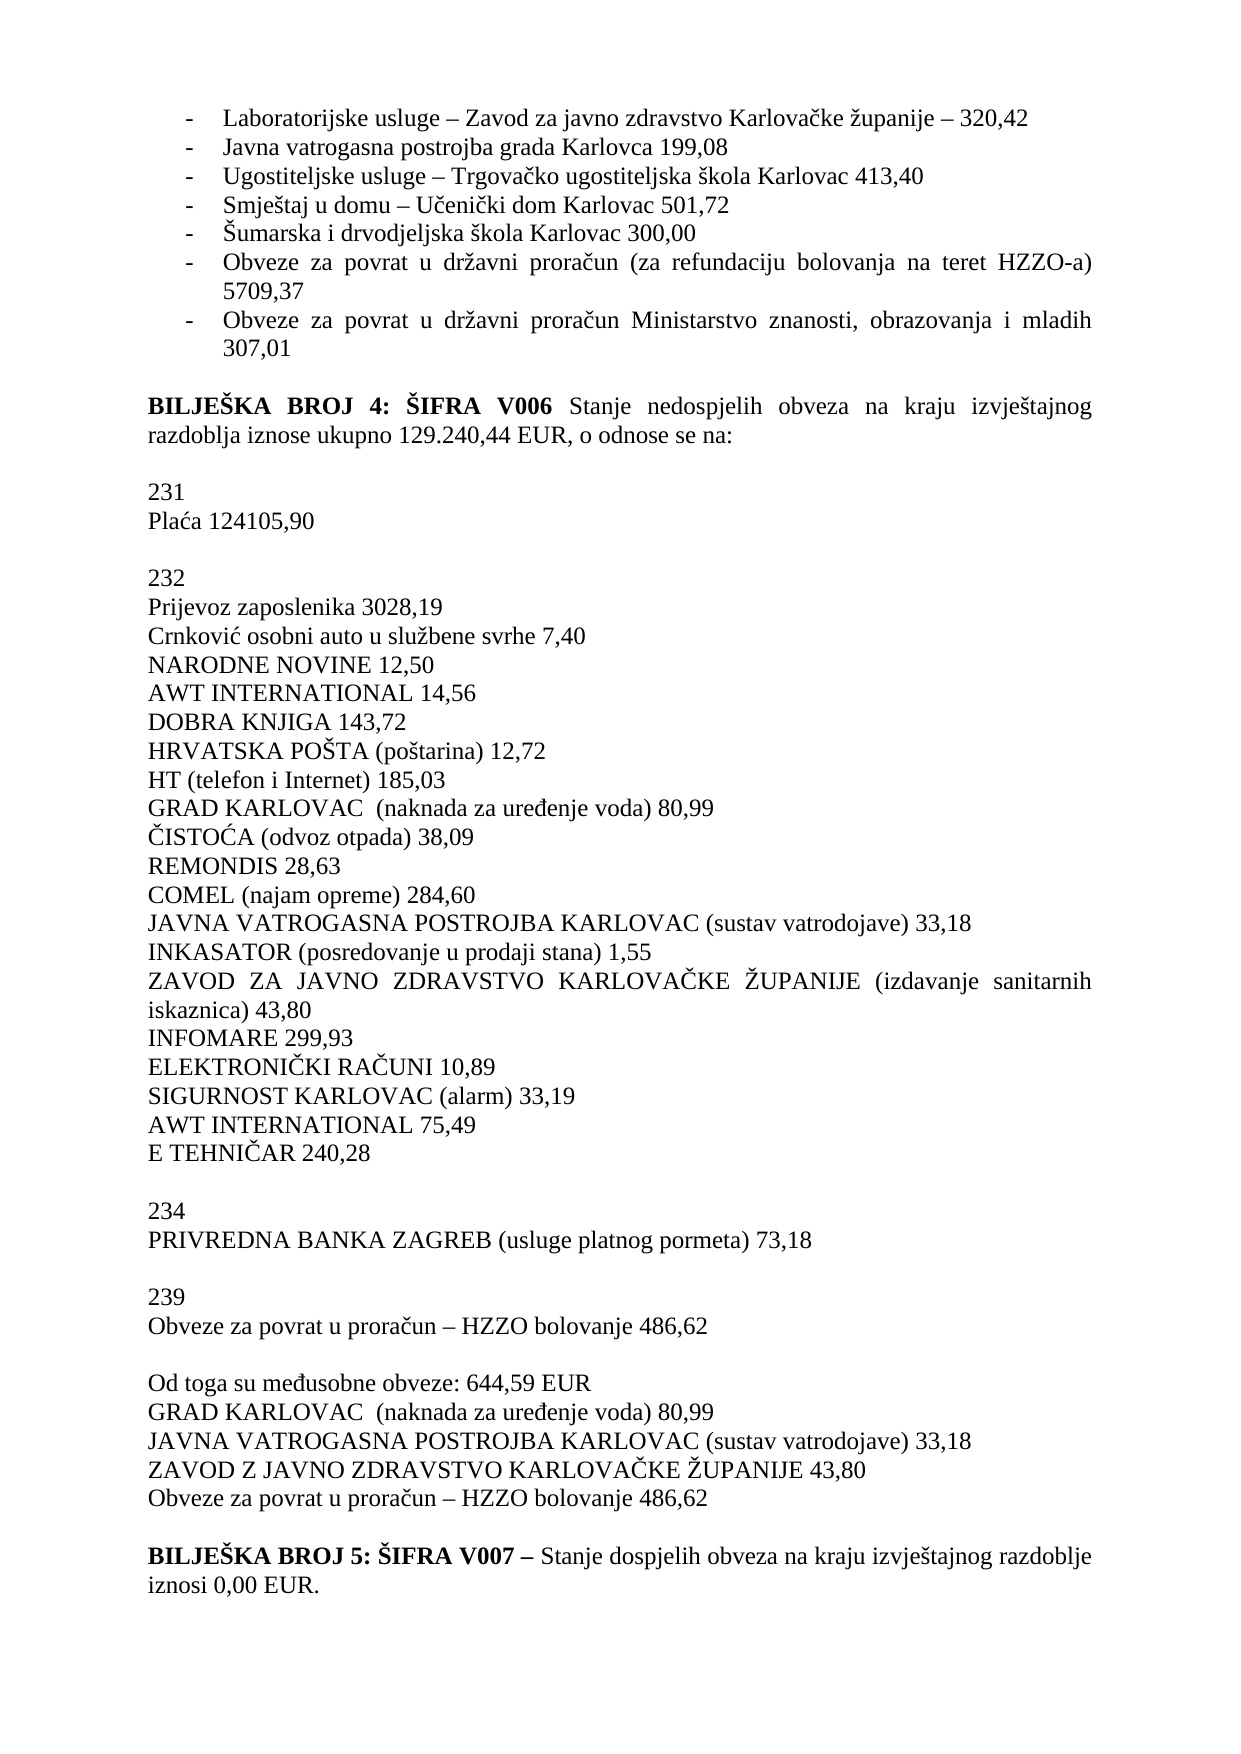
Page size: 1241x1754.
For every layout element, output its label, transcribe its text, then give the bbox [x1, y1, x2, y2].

text Od toga su međusobne obveze: 644,59 EUR [148, 1368, 1093, 1397]
text NARODNE NOVINE 12,50 [148, 650, 1093, 678]
text HRVATSKA POŠTA (poštarina) 12,72 [148, 736, 1093, 765]
text JAVNA VATROGASNA POSTROJBA KARLOVAC (sustav vatrodojave) 33,18 [148, 1426, 1093, 1455]
text HT (telefon i Internet) 185,03 [148, 765, 1093, 793]
text REMONDIS 28,63 [148, 851, 1093, 880]
text INKASATOR (posredovanje u prodaji stana) 1,55 [148, 937, 1093, 966]
text E TEHNIČAR 240,28 [148, 1138, 1093, 1167]
list Smještaj u domu – Učenički dom Karlovac 501,72 [185, 190, 1093, 218]
text ELEKTRONIČKI RAČUNI 10,89 [148, 1052, 1093, 1081]
text GRAD KARLOVAC (naknada za uređenje voda) 80,99 [148, 793, 1093, 822]
text Obveze za povrat u proračun – HZZO bolovanje 486,62 [148, 1311, 1093, 1340]
text PRIVREDNA BANKA ZAGREB (usluge platnog pormeta) 73,18 [148, 1225, 1093, 1253]
list Laboratorijske usluge – Zavod za javno zdravstvo Karlovačke županije – 320,42 [185, 103, 1093, 132]
text BILJEŠKA BROJ 4: ŠIFRA V006 Stanje nedospjelih obveza na kraju izvještajnog razdoblja iznose ukupno 129.240,44 EUR, o odnose se na: [148, 391, 1093, 448]
text 239 [148, 1282, 1093, 1311]
list Javna vatrogasna postrojba grada Karlovca 199,08 [185, 132, 1093, 161]
text JAVNA VATROGASNA POSTROJBA KARLOVAC (sustav vatrodojave) 33,18 [148, 908, 1093, 937]
text 234 [148, 1196, 1093, 1225]
text INFOMARE 299,93 [148, 1023, 1093, 1052]
text ZAVOD Z JAVNO ZDRAVSTVO KARLOVAČKE ŽUPANIJE 43,80 [148, 1455, 1093, 1483]
text DOBRA KNJIGA 143,72 [148, 707, 1093, 736]
text 232 [148, 563, 1093, 592]
list Ugostiteljske usluge – Trgovačko ugostiteljska škola Karlovac 413,40 [185, 161, 1093, 190]
text SIGURNOST KARLOVAC (alarm) 33,19 [148, 1081, 1093, 1110]
text Prijevoz zaposlenika 3028,19 [148, 592, 1093, 621]
text GRAD KARLOVAC (naknada za uređenje voda) 80,99 [148, 1397, 1093, 1426]
text COMEL (najam opreme) 284,60 [148, 880, 1093, 908]
text AWT INTERNATIONAL 14,56 [148, 678, 1093, 707]
text Plaća 124105,90 [148, 506, 1093, 535]
list Šumarska i drvodjeljska škola Karlovac 300,00 [185, 218, 1093, 247]
text Obveze za povrat u proračun – HZZO bolovanje 486,62 [148, 1483, 1093, 1512]
text Crnković osobni auto u službene svrhe 7,40 [148, 621, 1093, 650]
list Obveze za povrat u državni proračun Ministarstvo znanosti, obrazovanja i mladih 307,01 [185, 305, 1093, 362]
text BILJEŠKA BROJ 5: ŠIFRA V007 – Stanje dospjelih obveza na kraju izvještajnog razdoblje iznosi 0,00 EUR. [148, 1541, 1093, 1598]
text ZAVOD ZA JAVNO ZDRAVSTVO KARLOVAČKE ŽUPANIJE (izdavanje sanitarnih iskaznica) 43,80 [148, 966, 1093, 1023]
text AWT INTERNATIONAL 75,49 [148, 1110, 1093, 1138]
text 231 [148, 477, 1093, 506]
text ČISTOĆA (odvoz otpada) 38,09 [148, 822, 1093, 851]
list Obveze za povrat u državni proračun (za refundaciju bolovanja na teret HZZO-a) 5709,37 [185, 247, 1093, 305]
